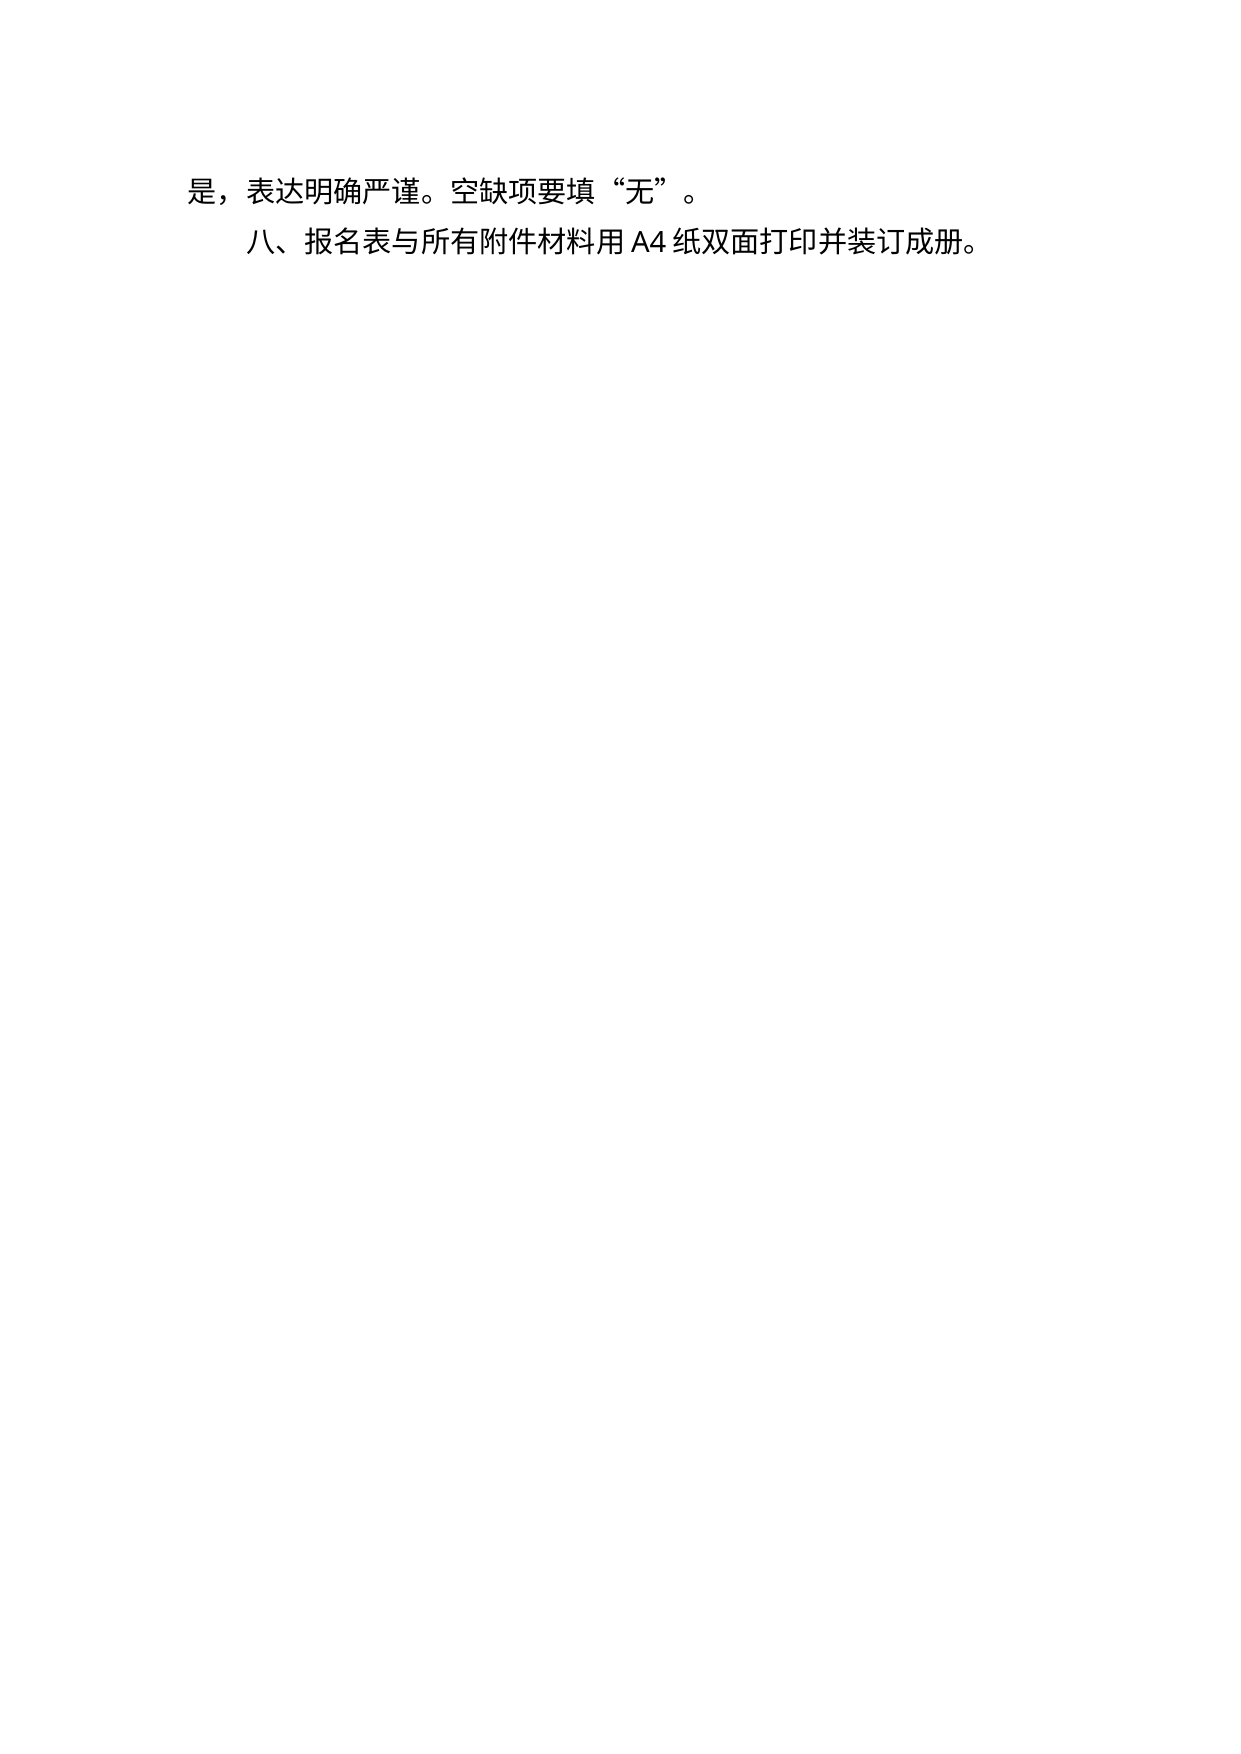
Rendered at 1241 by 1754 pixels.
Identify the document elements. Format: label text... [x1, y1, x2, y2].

text 八、报名表与所有附件材料用A4纸双面打印并装订成册。 [187, 212, 1053, 262]
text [187, 162, 1053, 212]
